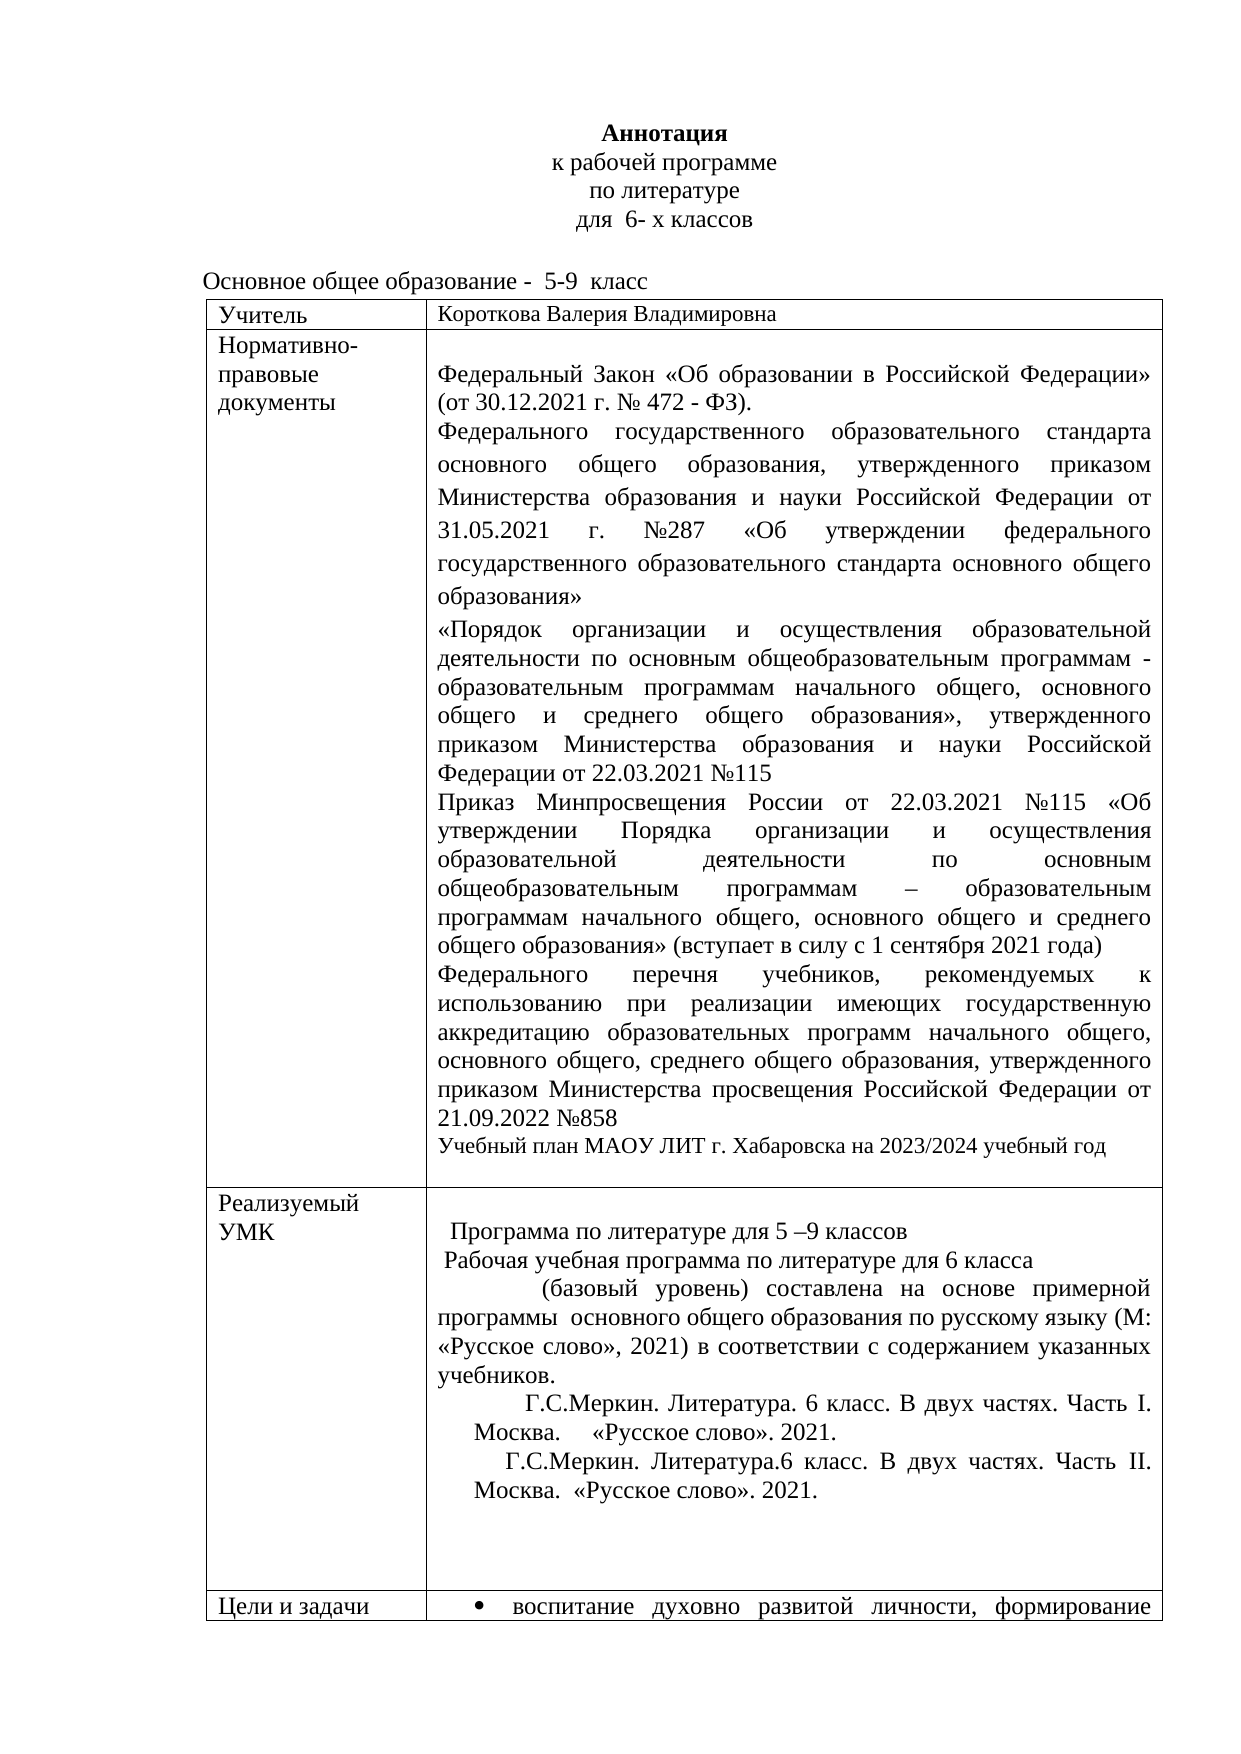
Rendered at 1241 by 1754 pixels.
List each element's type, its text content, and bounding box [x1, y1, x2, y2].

text Основное общее образование - 5-9 класс [177, 266, 1152, 295]
text по литературе [177, 176, 1152, 204]
table_header Короткова Валерия Владимировна [427, 300, 1162, 329]
text для 6- х классов [177, 204, 1152, 233]
table_cell Федеральный Закон «Об образовании в Российской Федерации» (от 30.12.2021 г. № 472 - ФЗ). Федерального государственного образовательного стандарта основного общего образования, утвержденного приказом Министерства образования и науки Российской Федерации от 31.05.2021 г. №287 «Об утверждении федерального государственного образовательного стандарта основного общего образования» «Порядок организации и осуществления образовательной деятельности по основным общеобразовательным программам - образовательным программам начального общего, основного общего и среднего общего образования», утвержденного приказом Министерства образования и науки Российской Федерации от 22.03.2021 №115 Приказ Минпросвещения России от 22.03.2021 №115 «Об утверждении Порядка организации и осуществления образовательной деятельности по основным общеобразовательным программам – образовательным программам начального общего, основного общего и среднего общего образования» (вступает в силу с 1 сентября 2021 года) Федерального перечня учебников, рекомендуемых к использованию при реализации имеющих государственную аккредитацию образовательных программ начального общего, основного общего, среднего общего образования, утвержденного приказом Министерства просвещения Российской Федерации от 21.09.2022 №858 Учебный план МАОУ ЛИТ г. Хабаровска на 2023/2024 учебный год [427, 330, 1162, 1187]
text к рабочей программе [177, 147, 1152, 176]
table_header Учитель [207, 300, 426, 329]
table_cell Программа по литературе для 5 –9 классов Рабочая учебная программа по литературе для 6 класса (базовый уровень) составлена на основе примерной программы основного общего образования по русскому языку (М: «Русское слово», 2021) в соответствии с содержанием указанных учебников. Г.С.Меркин. Литература. 6 класс. В двух частях. Часть I. Москва. «Русское слово». 2021. Г.С.Меркин. Литература.6 класс. В двух частях. Часть II. Москва. «Русское слово». 2021. [427, 1188, 1162, 1590]
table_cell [207, 1591, 426, 1619]
table_cell Реализуемый УМК [207, 1188, 426, 1590]
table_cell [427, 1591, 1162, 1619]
table_cell Нормативно- правовые документы [207, 330, 426, 1187]
text Аннотация [177, 118, 1152, 147]
